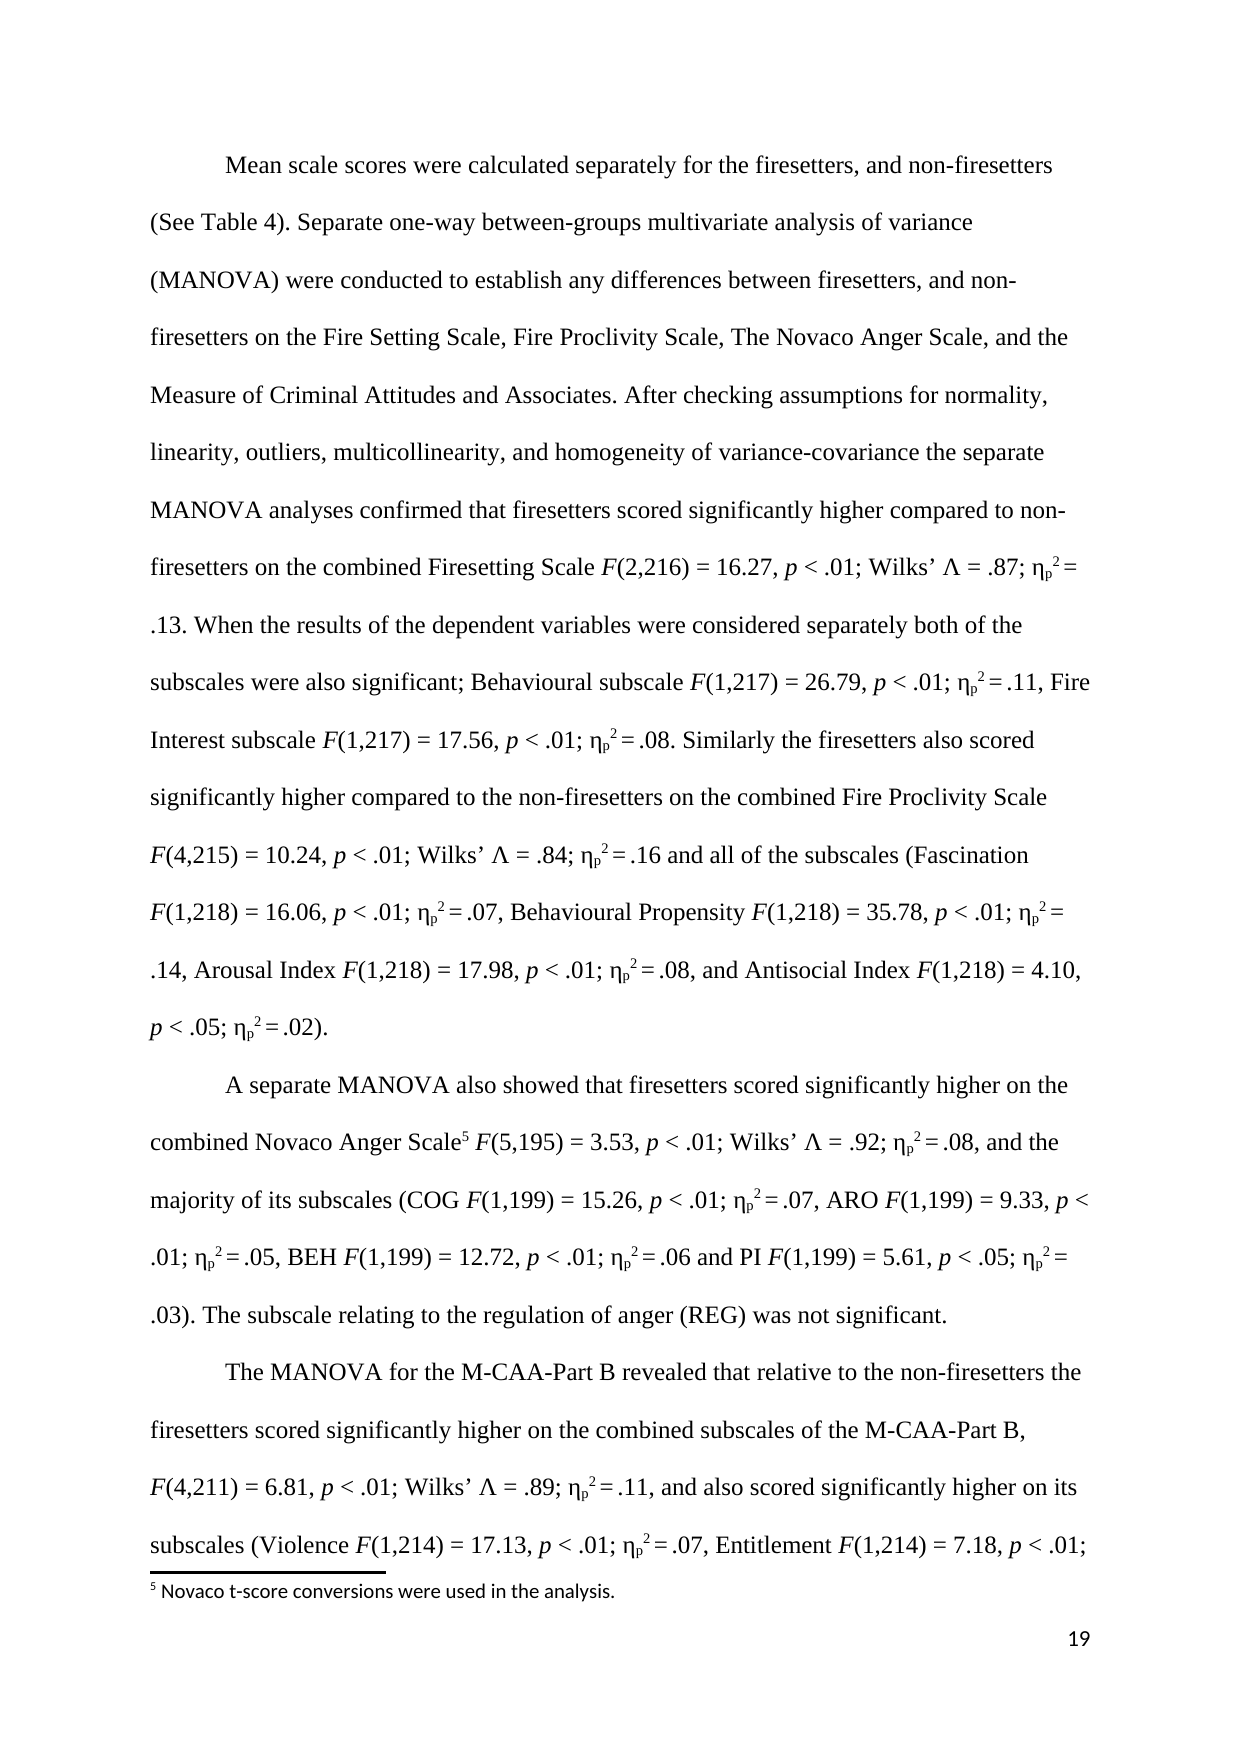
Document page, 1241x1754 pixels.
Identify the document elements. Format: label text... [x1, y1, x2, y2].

text A separate MANOVA also showed that firesetters scored significantly higher on the combined Novaco Anger Scale F(5,195) = 3.53, p < .01; Wilks’ Λ = .92; ηp2 = .08, and the majority of its subscales (COG F(1,199) = 15.26, p < .01; ηp2 = .07, ARO F(1,199) = 9.33, p < .01; ηp2 = .05, BEH F(1,199) = 12.72, p < .01; ηp2 = .06 and PI F(1,199) = 5.61, p < .05; ηp2 = .03). The subscale relating to the regulation of anger (REG) was not significant. [150, 1070, 1090, 1329]
text Mean scale scores were calculated separately for the firesetters, and non-firesetters (See Table 4). Separate one-way between-groups multivariate analysis of variance (MANOVA) were conducted to establish any differences between firesetters, and non-firesetters on the Fire Setting Scale, Fire Proclivity Scale, The Novaco Anger Scale, and the Measure of Criminal Attitudes and Associates. After checking assumptions for normality, linearity, outliers, multicollinearity, and homogeneity of variance-covariance the separate MANOVA analyses confirmed that firesetters scored significantly higher compared to non-firesetters on the combined Firesetting Scale F(2,216) = 16.27, p < .01; Wilks’ Λ = .87; ηp2 = .13. When the results of the dependent variables were considered separately both of the subscales were also significant; Behavioural subscale F(1,217) = 26.79, p < .01; ηp2 = .11, Fire Interest subscale F(1,217) = 17.56, p < .01; ηp2 = .08. Similarly the firesetters also scored significantly higher compared to the non-firesetters on the combined Fire Proclivity Scale F(4,215) = 10.24, p < .01; Wilks’ Λ = .84; ηp2 = .16 and all of the subscales (Fascination F(1,218) = 16.06, p < .01; ηp2 = .07, Behavioural Propensity F(1,218) = 35.78, p < .01; ηp2 = .14, Arousal Index F(1,218) = 17.98, p < .01; ηp2 = .08, and Antisocial Index F(1,218) = 4.10, p < .05; ηp2 = .02). [150, 150, 1090, 1041]
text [150, 1357, 1090, 1559]
